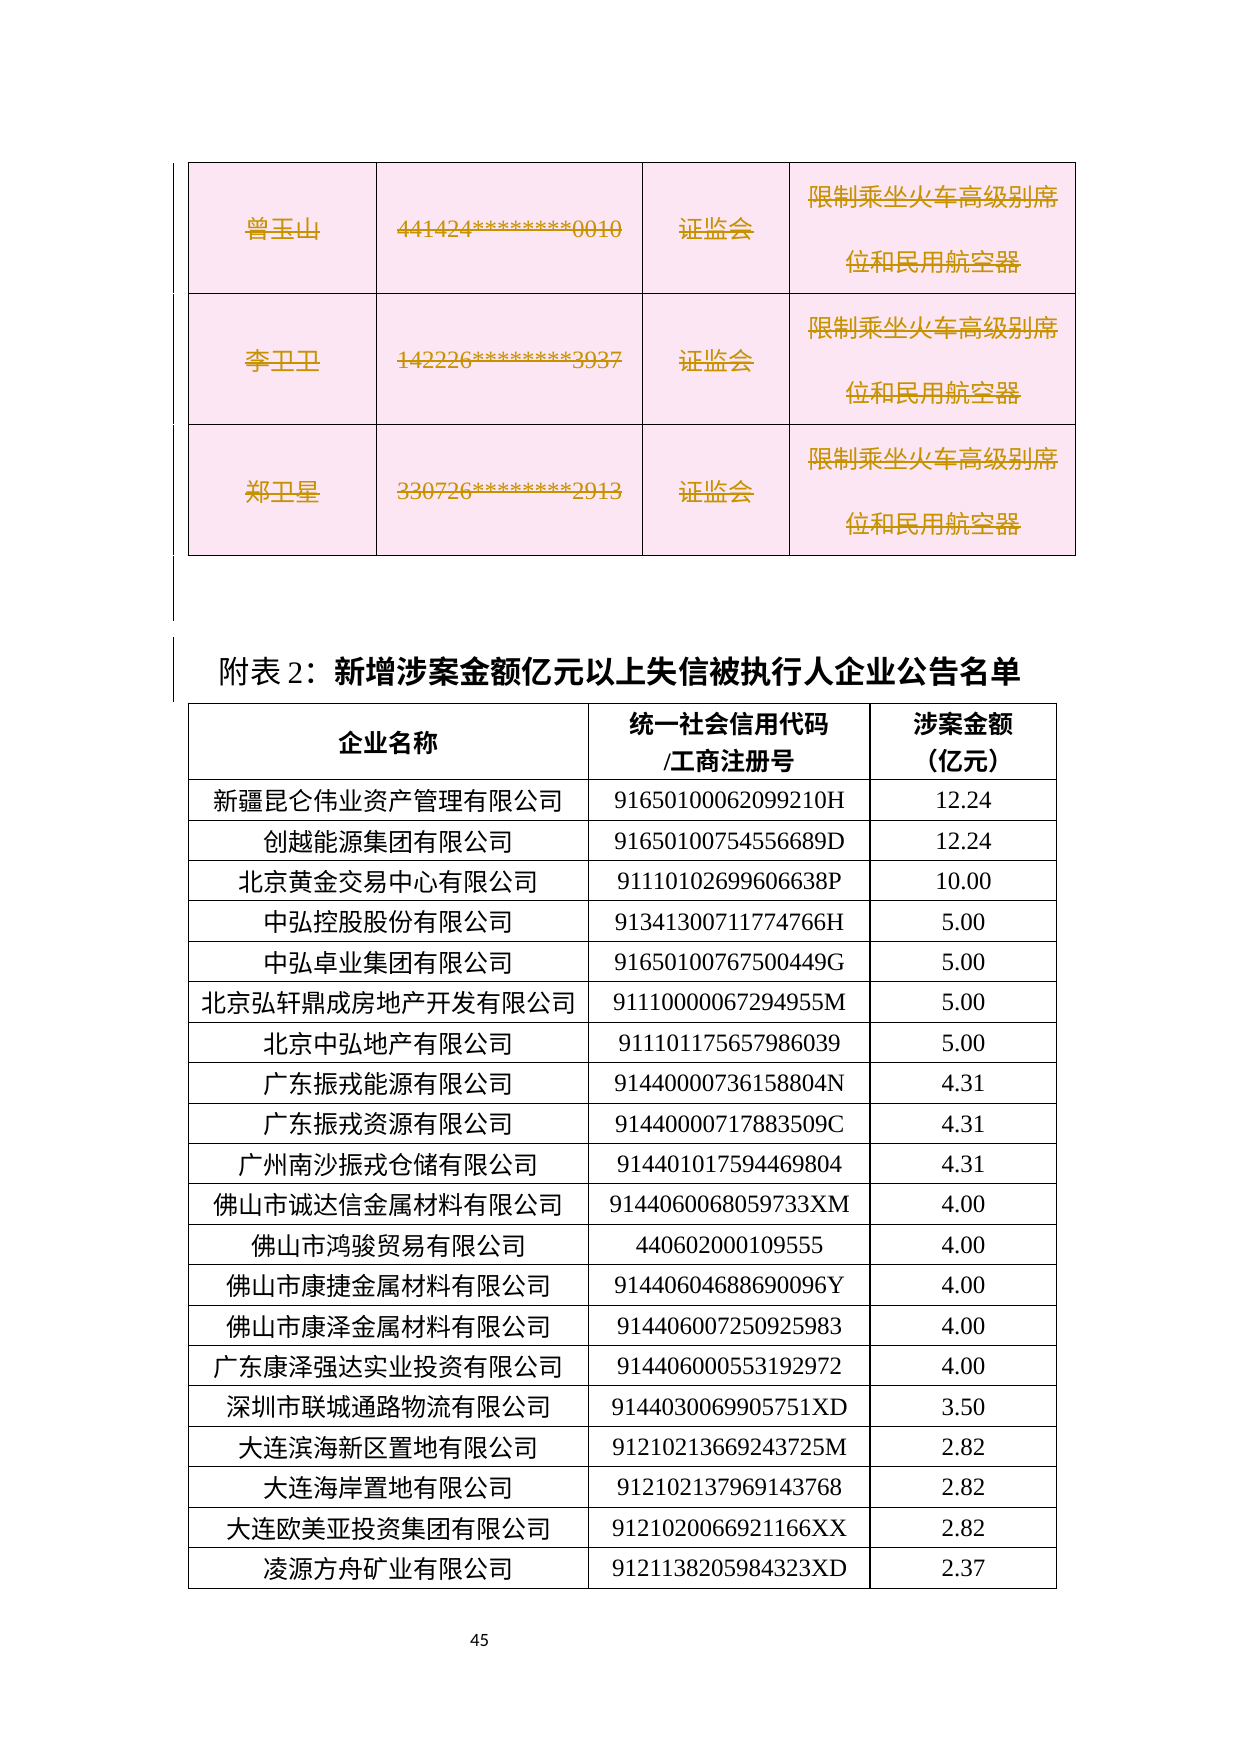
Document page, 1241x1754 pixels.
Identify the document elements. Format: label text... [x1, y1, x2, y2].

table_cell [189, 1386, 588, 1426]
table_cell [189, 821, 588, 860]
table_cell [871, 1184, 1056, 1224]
text 附表2：新增涉案金额亿元以上失信被执行人企业公告名单 [187, 637, 1053, 702]
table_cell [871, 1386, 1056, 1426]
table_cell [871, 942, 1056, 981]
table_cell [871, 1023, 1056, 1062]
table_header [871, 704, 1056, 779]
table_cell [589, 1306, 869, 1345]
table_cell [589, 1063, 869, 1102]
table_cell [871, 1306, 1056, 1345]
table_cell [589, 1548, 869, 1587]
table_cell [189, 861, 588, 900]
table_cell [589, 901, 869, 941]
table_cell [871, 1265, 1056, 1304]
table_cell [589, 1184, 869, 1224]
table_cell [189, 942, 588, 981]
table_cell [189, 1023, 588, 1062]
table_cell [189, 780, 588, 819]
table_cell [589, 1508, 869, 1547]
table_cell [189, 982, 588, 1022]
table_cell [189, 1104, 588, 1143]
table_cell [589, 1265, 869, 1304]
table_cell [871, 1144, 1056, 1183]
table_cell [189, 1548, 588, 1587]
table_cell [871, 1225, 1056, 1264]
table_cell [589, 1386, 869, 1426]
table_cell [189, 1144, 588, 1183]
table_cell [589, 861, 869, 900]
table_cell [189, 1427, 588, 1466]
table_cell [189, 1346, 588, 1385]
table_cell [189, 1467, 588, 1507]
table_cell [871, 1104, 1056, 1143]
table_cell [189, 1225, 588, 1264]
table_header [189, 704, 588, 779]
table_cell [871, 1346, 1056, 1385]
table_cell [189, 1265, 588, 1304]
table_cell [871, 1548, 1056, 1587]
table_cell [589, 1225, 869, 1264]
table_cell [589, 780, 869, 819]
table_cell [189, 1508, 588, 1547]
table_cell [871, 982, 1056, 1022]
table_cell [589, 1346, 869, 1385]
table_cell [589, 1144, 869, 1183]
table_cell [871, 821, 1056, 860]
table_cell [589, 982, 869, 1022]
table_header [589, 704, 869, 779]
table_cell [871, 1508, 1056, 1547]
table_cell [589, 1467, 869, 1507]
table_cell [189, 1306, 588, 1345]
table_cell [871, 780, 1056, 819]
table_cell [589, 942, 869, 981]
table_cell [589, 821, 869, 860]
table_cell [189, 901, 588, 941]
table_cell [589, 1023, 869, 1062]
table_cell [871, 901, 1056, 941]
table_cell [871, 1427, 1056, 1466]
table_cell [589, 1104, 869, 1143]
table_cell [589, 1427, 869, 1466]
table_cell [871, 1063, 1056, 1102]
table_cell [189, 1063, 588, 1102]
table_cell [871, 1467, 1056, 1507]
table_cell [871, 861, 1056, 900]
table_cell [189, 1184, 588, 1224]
